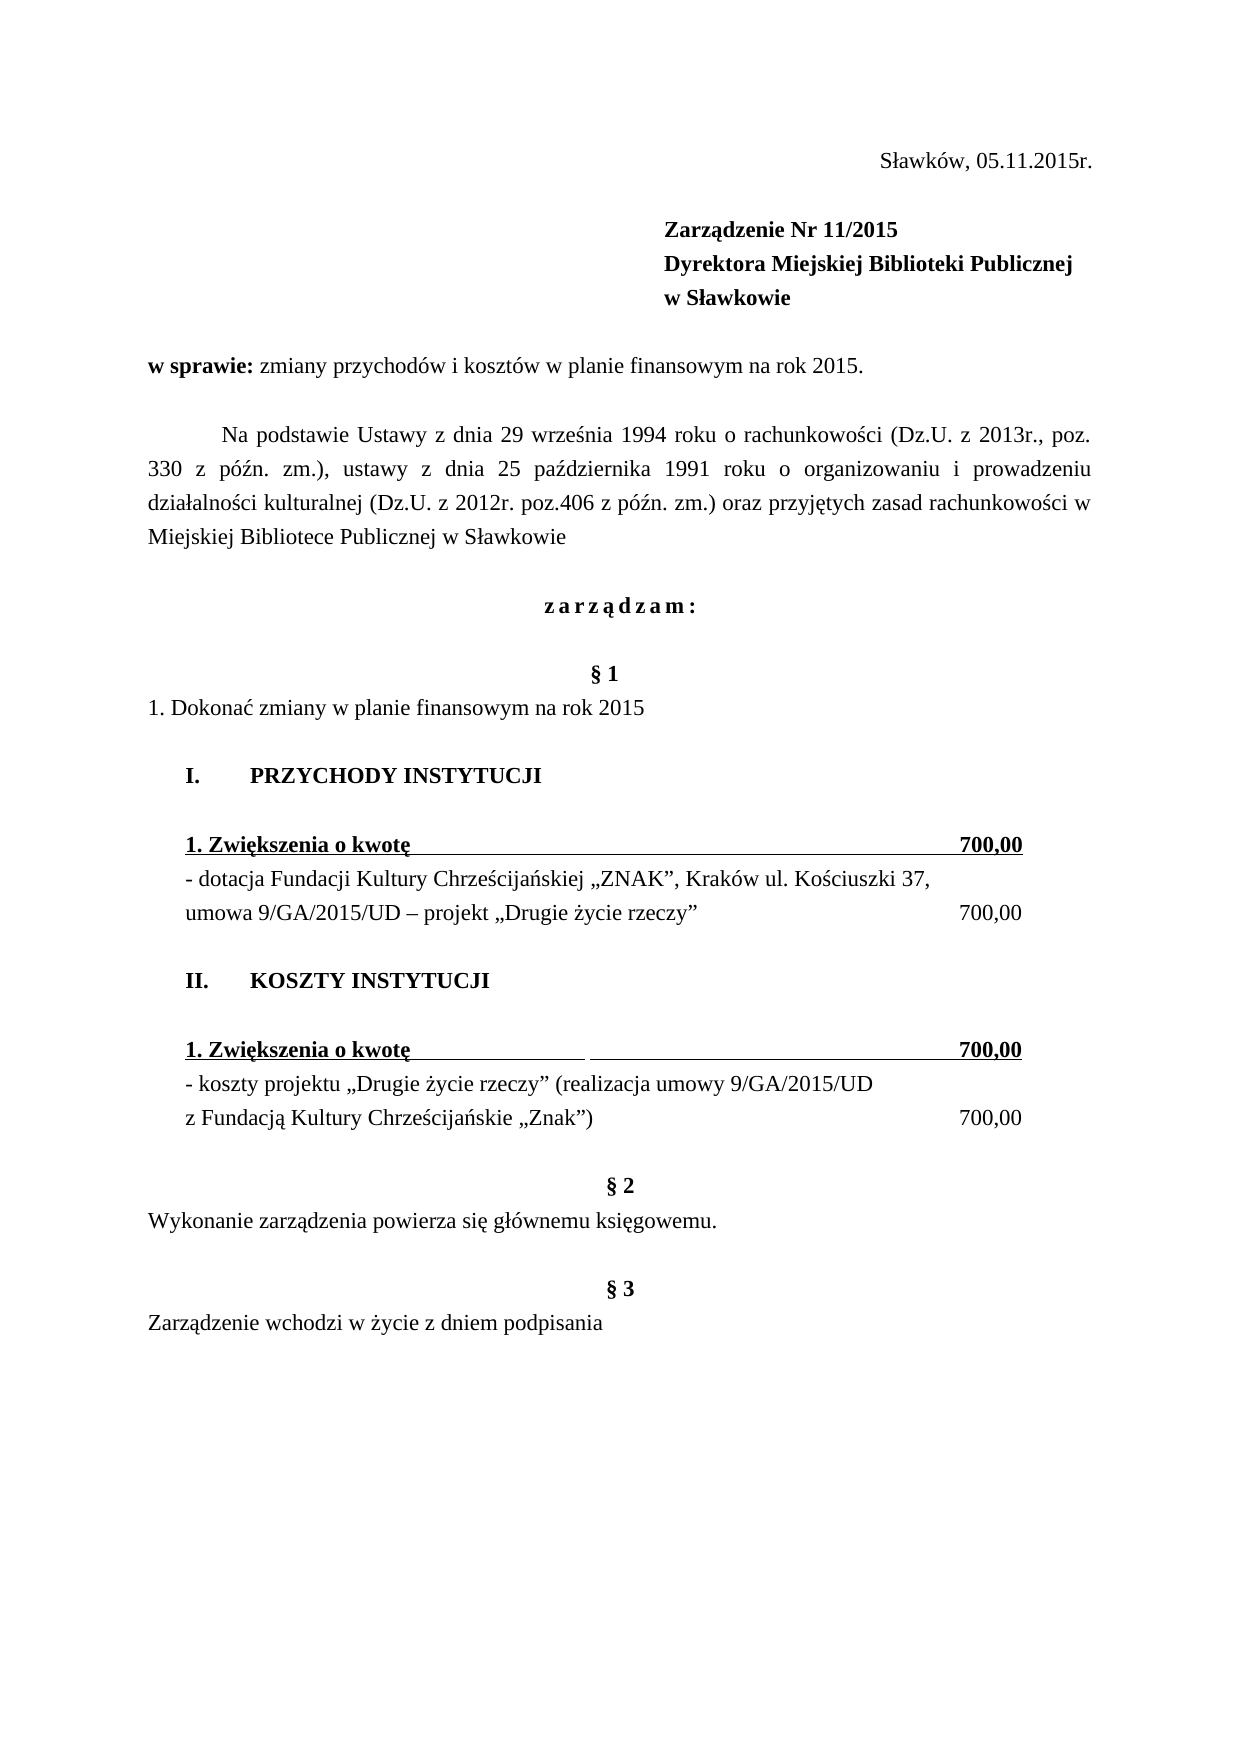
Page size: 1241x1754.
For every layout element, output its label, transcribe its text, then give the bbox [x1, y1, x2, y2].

text § 1 [516, 660, 1093, 686]
text zarządzam: [148, 592, 1093, 618]
text § 3 [148, 1275, 1093, 1301]
text z Fundacją Kultury Chrześcijańskie „Znak”) 700,00 [148, 1104, 1093, 1131]
text w sprawie: zmiany przychodów i kosztów w planie finansowym na rok 2015. [148, 353, 1093, 379]
text I. PRZYCHODY INSTYTUCJI [148, 763, 1093, 789]
text II. KOSZTY INSTYTUCJI [148, 968, 1093, 994]
text Sławków, 05.11.2015r. [148, 148, 1093, 174]
text - koszty projektu „Drugie życie rzeczy” (realizacja umowy 9/GA/2015/UD [148, 1070, 1093, 1096]
text 1. Dokonać zmiany w planie finansowym na rok 2015 [148, 694, 1093, 721]
text § 2 [148, 1173, 1093, 1199]
text 1. Zwiększenia o kwotę 700,00 [185, 831, 1093, 857]
text Na podstawie Ustawy z dnia 29 września 1994 roku o rachunkowości (Dz.U. z 2013r., poz. 330 z późn. zm.), ustawy z dnia 25 października 1991 roku o organizowaniu i prowadzeniu działalności kulturalnej (Dz.U. z 2012r. poz.406 z późn. zm.) oraz przyjętych zasad rachunkowości w Miejskiej Bibliotece Publicznej w Sławkowie [148, 421, 1093, 550]
text Zarządzenie wchodzi w życie z dniem podpisania [148, 1309, 1093, 1336]
text w Sławkowie [590, 284, 1093, 311]
text Dyrektora Miejskiej Biblioteki Publicznej [590, 250, 1093, 276]
text - dotacja Fundacji Kultury Chrześcijańskiej „ZNAK”, Kraków ul. Kościuszki 37, [185, 865, 1093, 891]
text umowa 9/GA/2015/UD – projekt „Drugie życie rzeczy” 700,00 [185, 899, 1093, 926]
text 1. Zwiększenia o kwotę 700,00 [148, 1036, 1093, 1062]
text Zarządzenie Nr 11/2015 [590, 216, 1093, 242]
text Wykonanie zarządzenia powierza się głównemu księgowemu. [148, 1207, 1093, 1233]
